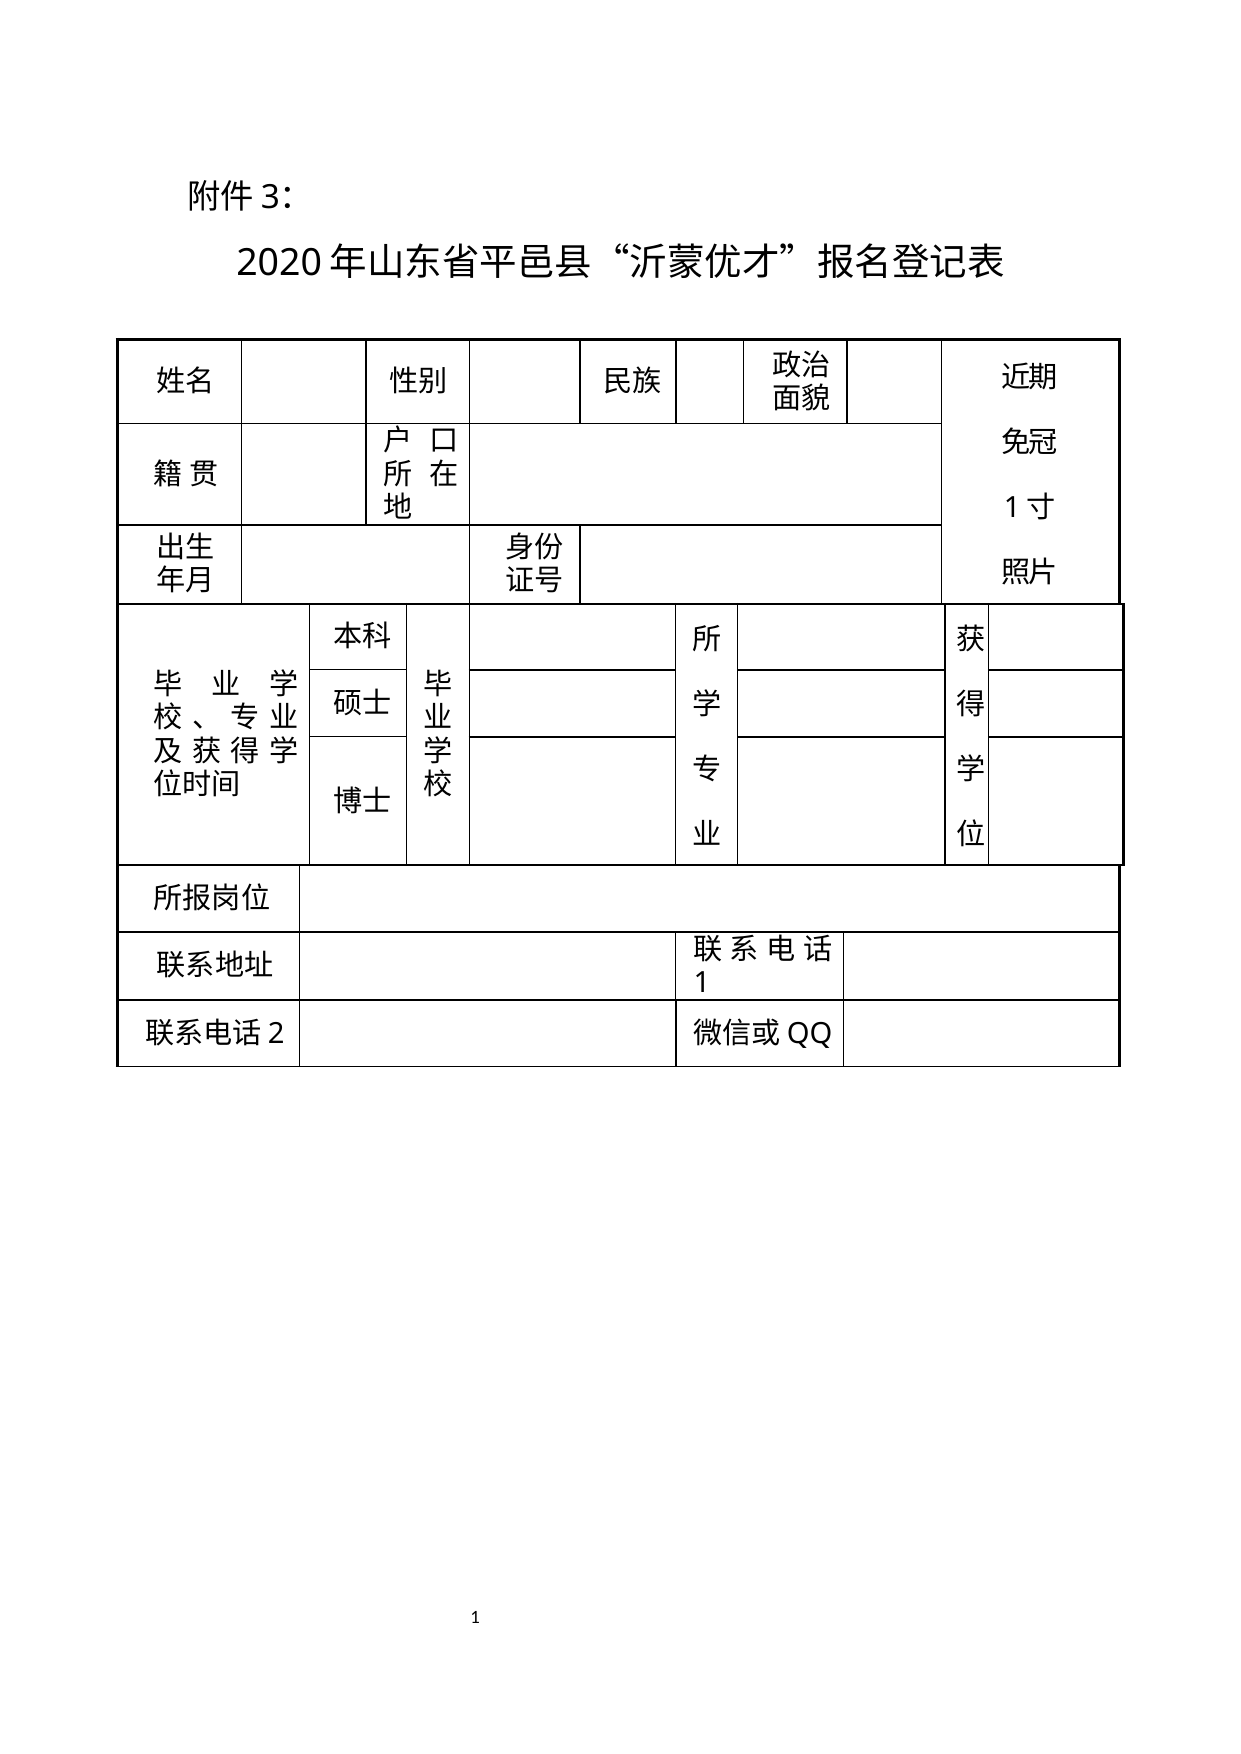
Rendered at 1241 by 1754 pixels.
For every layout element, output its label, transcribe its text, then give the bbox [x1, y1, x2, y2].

table_cell 本科 [310, 605, 406, 669]
table_cell 微信或QQ [677, 1001, 843, 1066]
table_cell 户口所在地 [367, 424, 469, 524]
text 附件3： [187, 162, 1053, 227]
table_cell [989, 605, 1122, 669]
table_cell [300, 1001, 675, 1066]
table_cell [470, 671, 675, 736]
text 2020年山东省平邑县“沂蒙优才”报名登记表 [187, 227, 1053, 292]
table_cell [738, 671, 944, 736]
table_header [242, 341, 365, 422]
table_header [470, 341, 579, 422]
table_cell [242, 526, 469, 603]
table_cell [300, 866, 1118, 931]
table_cell 籍 贯 [119, 424, 241, 524]
table_header [677, 341, 743, 422]
table_cell [470, 424, 941, 524]
table_cell [989, 671, 1122, 736]
table_cell 所学专业 [676, 605, 737, 864]
table_cell 所报岗位 [119, 866, 299, 931]
table_cell 获得学位 [946, 605, 988, 864]
table_header 性别 [367, 341, 469, 422]
table_cell [738, 738, 944, 864]
table_cell 身份 证号 [470, 526, 579, 603]
table_cell [989, 738, 1122, 864]
table_cell 毕业学校 [407, 605, 469, 864]
table_cell 博士 [310, 737, 406, 864]
table_cell [242, 424, 365, 524]
table_cell [844, 933, 1118, 999]
table_cell 联系地址 [119, 933, 299, 999]
table_cell [844, 1001, 1118, 1066]
table_header 政治 面貌 [744, 341, 846, 422]
table_cell 出生 年月 [119, 526, 241, 603]
table_header 近期 免冠 1寸 照片 [942, 341, 1118, 603]
table_header [848, 341, 941, 422]
table_cell [470, 605, 675, 669]
table_cell 毕业学校、专业及获得学位时间 [119, 605, 309, 864]
table_cell 硕士 [310, 670, 406, 736]
table_cell [738, 605, 944, 669]
table_cell 联系电话1 [676, 933, 843, 999]
table_cell [470, 738, 675, 864]
table_cell [300, 933, 675, 999]
table_cell [581, 526, 941, 603]
table_cell 联系电话2 [119, 1001, 299, 1066]
table_header 姓名 [119, 341, 241, 422]
table_header 民族 [581, 341, 675, 422]
